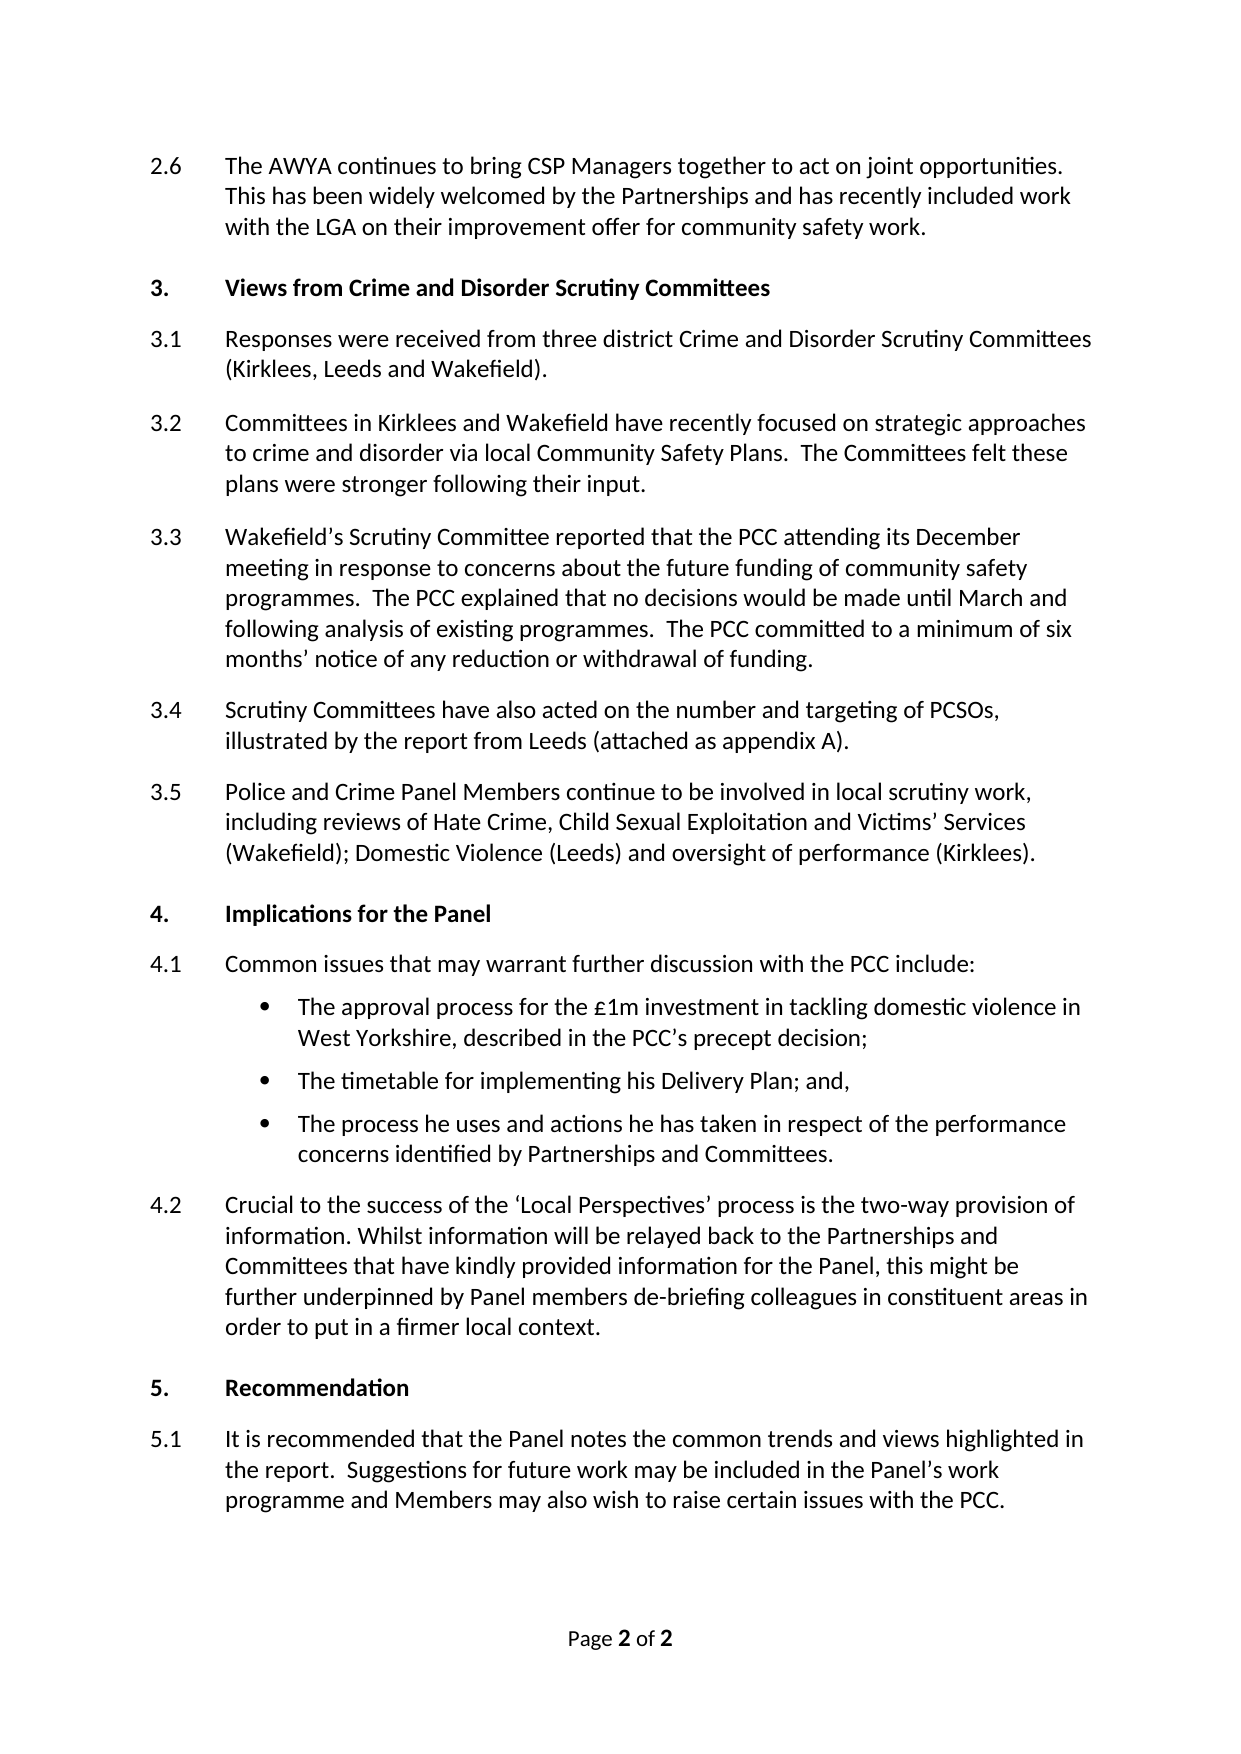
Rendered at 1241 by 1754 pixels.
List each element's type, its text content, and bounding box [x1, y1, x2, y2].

text 4. Implications for the Panel [150, 898, 1090, 928]
text 3.5 Police and Crime Panel Members continue to be involved in local scrutiny work, including reviews of Hate Crime, Child Sexual Exploitation and Victims’ Services (Wakefield); Domestic Violence (Leeds) and oversight of performance (Kirklees). [150, 776, 1090, 867]
text 5.1 It is recommended that the Panel notes the common trends and views highlighted in the report. Suggestions for future work may be included in the Panel’s work programme and Members may also wish to raise certain issues with the PCC. [150, 1423, 1110, 1515]
text 3.3 Wakefield’s Scrutiny Committee reported that the attending its December meeting in response to concerns about the future funding of community safety programmes. The explained that no decisions would be made until March and following analysis of existing programmes. The committed to a minimum of six months’ notice of any reduction or withdrawal of funding. [150, 521, 1090, 674]
list The approval process for the £1m investment in tackling domestic violence in West Yorkshire, described in the PCC’s precept decision; [260, 992, 1090, 1053]
text 3. Views from Crime and Disorder Scrutiny Committees [150, 272, 1090, 303]
text 3.4 Scrutiny Committees have also acted on the number and targeting of PCSOs, illustrated by the report from Leeds (attached as appendix A). [150, 694, 1090, 755]
text 3.2 Committees in Kirklees and Wakefield have recently focused on strategic approaches to crime and disorder via local Community Safety Plans. The Committees felt these plans were stronger following their input. [150, 407, 1090, 498]
text 3.1 Responses were received from three district Crime and Disorder Scrutiny Committees (Kirklees, Leeds and Wakefield). [150, 323, 1110, 384]
text 4.1 Common issues that may warrant further discussion with the PCC include: [150, 948, 1095, 979]
list The timetable for implementing his Delivery Plan; and, [260, 1065, 1090, 1096]
text 2.6 The AWYA continues to bring CSP Managers together to act on joint opportunities. This has been widely welcomed by the Partnerships and has recently included work with the LGA on their improvement offer for community safety work. [150, 150, 1090, 242]
text 4.2 Crucial to the success of the ‘Local Perspectives’ process is the two-way provision of information. Whilst information will be relayed back to the Partnerships and Committees that have kindly provided information for the Panel, this might be further underpinned by Panel members de-briefing colleagues in constituent areas in order to put in a firmer local context. [150, 1189, 1090, 1342]
list The process he uses and actions he has taken in respect of the performance concerns identified by Partnerships and Committees. [260, 1108, 1090, 1169]
text 5. Recommendation [150, 1373, 1110, 1403]
